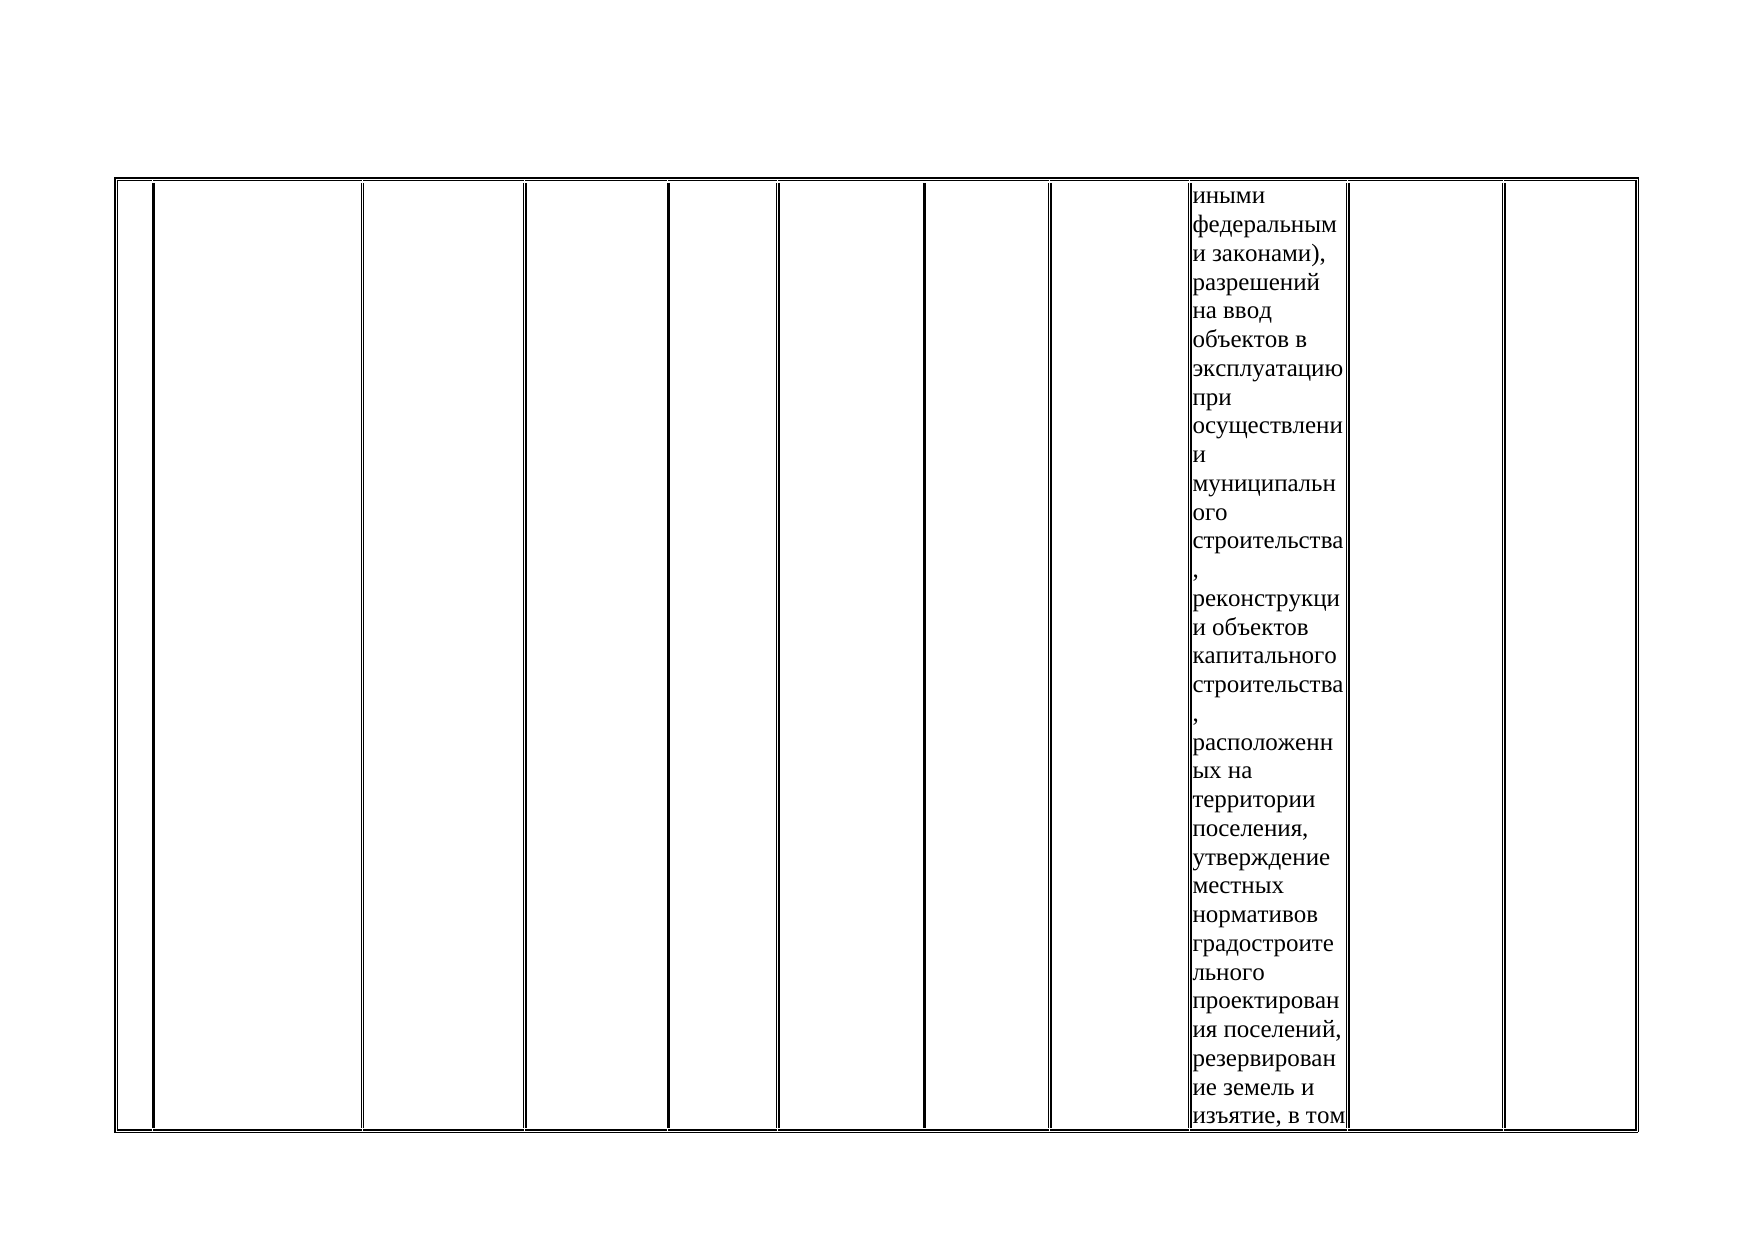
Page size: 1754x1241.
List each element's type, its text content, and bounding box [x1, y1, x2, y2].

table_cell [924, 179, 1050, 1129]
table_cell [1348, 179, 1504, 1129]
table_cell Бюджет поселения [668, 179, 778, 1129]
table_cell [525, 179, 668, 1129]
table_cell Не предоставляется [1504, 181, 1635, 1129]
table_cell 24 [118, 179, 153, 1129]
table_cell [153, 181, 363, 1129]
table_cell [1190, 179, 1348, 1129]
table_cell - [363, 179, 525, 1129]
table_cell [778, 181, 924, 1129]
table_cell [1050, 179, 1190, 1129]
